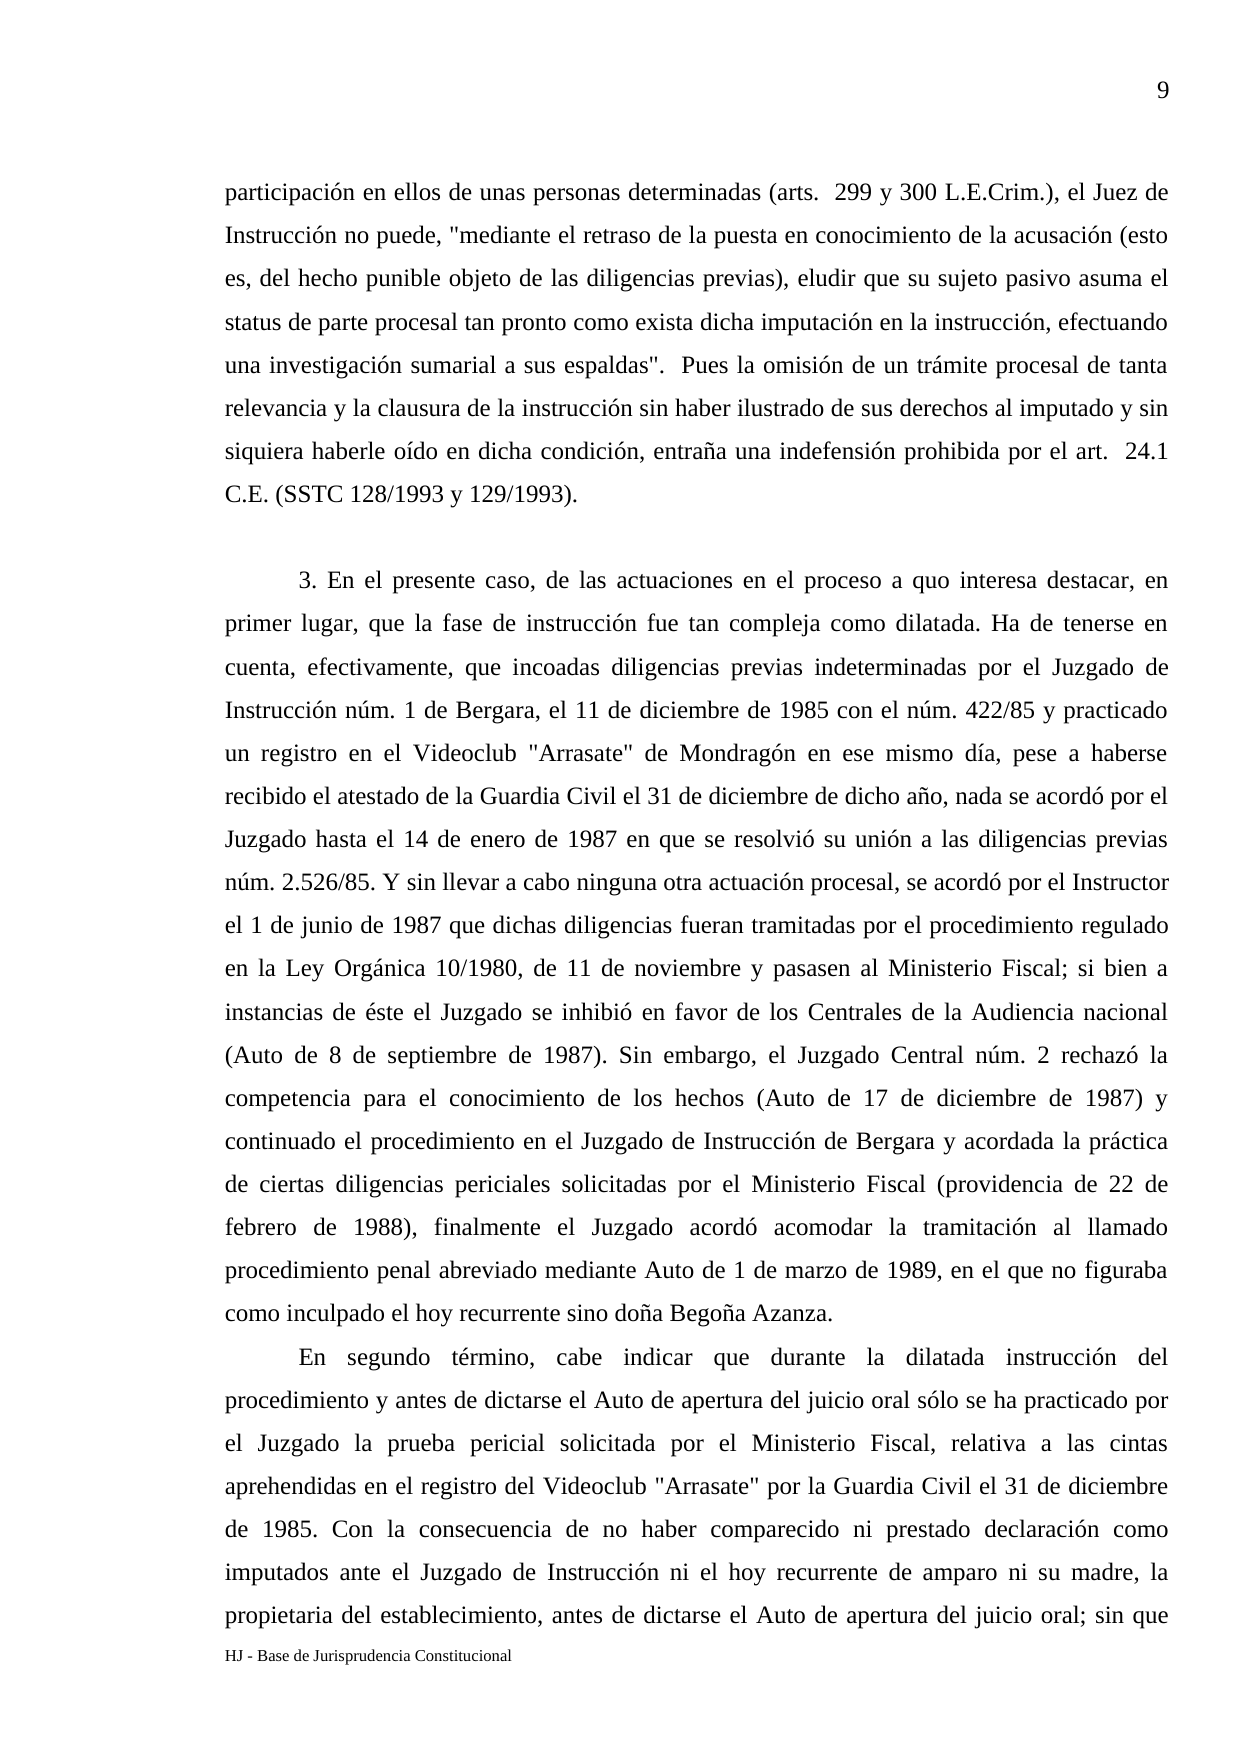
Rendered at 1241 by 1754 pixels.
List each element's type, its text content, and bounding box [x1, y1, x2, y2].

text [224, 1342, 1169, 1629]
text 3. En el presente caso, de las actuaciones en el proceso a quo interesa destacar, en primer lugar, que la fase de instrucción fue tan compleja como dilatada. Ha de tenerse en cuenta, efectivamente, que incoadas diligencias previas indeterminadas por el Juzgado de Instrucción núm. 1 de Bergara, el 11 de diciembre de 1985 con el núm. 422/85 y practicado un registro en el Videoclub "Arrasate" de Mondragón en ese mismo día, pese a haberse recibido el atestado de la Guardia Civil el 31 de diciembre de dicho año, nada se acordó por el Juzgado hasta el 14 de enero de 1987 en que se resolvió su unión a las diligencias previas núm. 2.526/85. Y sin llevar a cabo ninguna otra actuación procesal, se acordó por el Instructor el 1 de junio de 1987 que dichas diligencias fueran tramitadas por el procedimiento regulado en la Ley Orgánica 10/1980, de 11 de noviembre y pasasen al Ministerio Fiscal; si bien a instancias de éste el Juzgado se inhibió en favor de los Centrales de la Audiencia nacional (Auto de 8 de septiembre de 1987). Sin embargo, el Juzgado Central núm. 2 rechazó la competencia para el conocimiento de los hechos (Auto de 17 de diciembre de 1987) y continuado el procedimiento en el Juzgado de Instrucción de Bergara y acordada la práctica de ciertas diligencias periciales solicitadas por el Ministerio Fiscal (providencia de 22 de febrero de 1988), finalmente el Juzgado acordó acomodar la tramitación al llamado procedimiento penal abreviado mediante Auto de 1 de marzo de 1989, en el que no figuraba como inculpado el hoy recurrente sino doña Begoña Azanza. [224, 565, 1169, 1327]
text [224, 177, 1169, 508]
